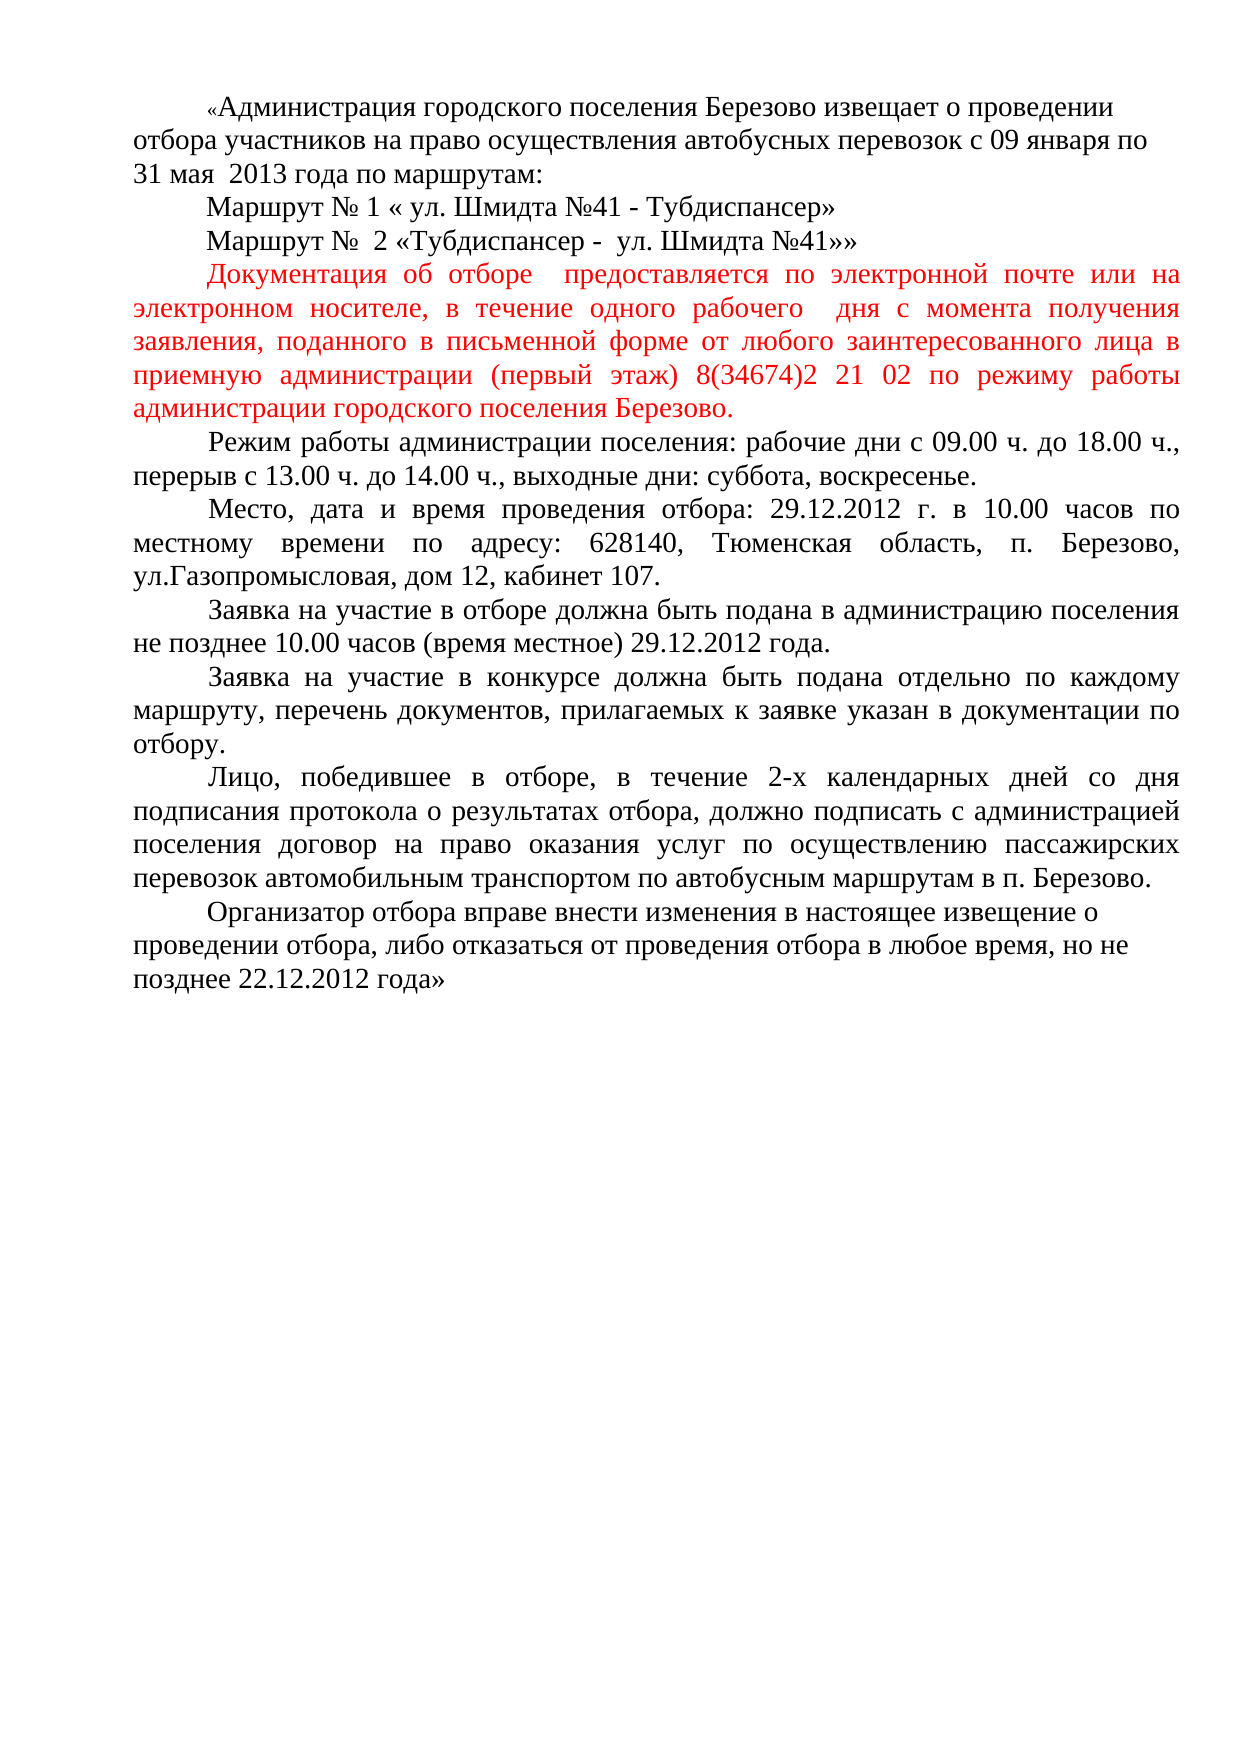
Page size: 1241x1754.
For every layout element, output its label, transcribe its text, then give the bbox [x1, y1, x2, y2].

text Маршрут № 1 « ул. Шмидта №41 - Тубдиспансер» [133, 189, 1181, 223]
text Заявка на участие в конкурсе должна быть подана отдельно по каждому маршруту, перечень документов, прилагаемых к заявке указан в документации по отбору. [133, 659, 1181, 759]
text Место, дата и время проведения отбора: 29.12.2012 г. в 10.00 часов по местному времени по адресу: 628140, Тюменская область, п. Березово, ул.Газопромысловая, дом 12, кабинет 107. [133, 491, 1181, 592]
text Заявка на участие в отборе должна быть подана в администрацию поселения не позднее 10.00 часов (время местное) 29.12.2012 года. [133, 592, 1181, 659]
text «Администрация городского поселения Березово извещает о проведении отбора участников на право осуществления автобусных перевозок с 09 января по 31 мая 2013 года по маршрутам: [133, 89, 1181, 189]
text Организатор отбора вправе внести изменения в настоящее извещение о проведении отбора, либо отказаться от проведения отбора в любое время, но не позднее 22.12.2012 года» [133, 894, 1181, 994]
text Маршрут № 2 «Тубдиспансер - ул. Шмидта №41»» [133, 223, 1181, 256]
text Режим работы администрации поселения: рабочие дни с 09.00 ч. до 18.00 ч., перерыв с 13.00 ч. до 14.00 ч., выходные дни: суббота, воскресенье. [133, 424, 1181, 491]
text Лицо, победившее в отборе, в течение 2-х календарных дней со дня подписания протокола о результатах отбора, должно подписать с администрацией поселения договор на право оказания услуг по осуществлению пассажирских перевозок автомобильным транспортом по автобусным маршрутам в п. Березово. [133, 759, 1181, 894]
text Документация об отборе предоставляется по электронной почте или на электронном носителе, в течение одного рабочего дня с момента получения заявления, поданного в письменной форме от любого заинтересованного лица в приемную администрации (первый этаж) 8(34674)2 21 02 по режиму работы администрации городского поселения Березово. [133, 256, 1181, 424]
